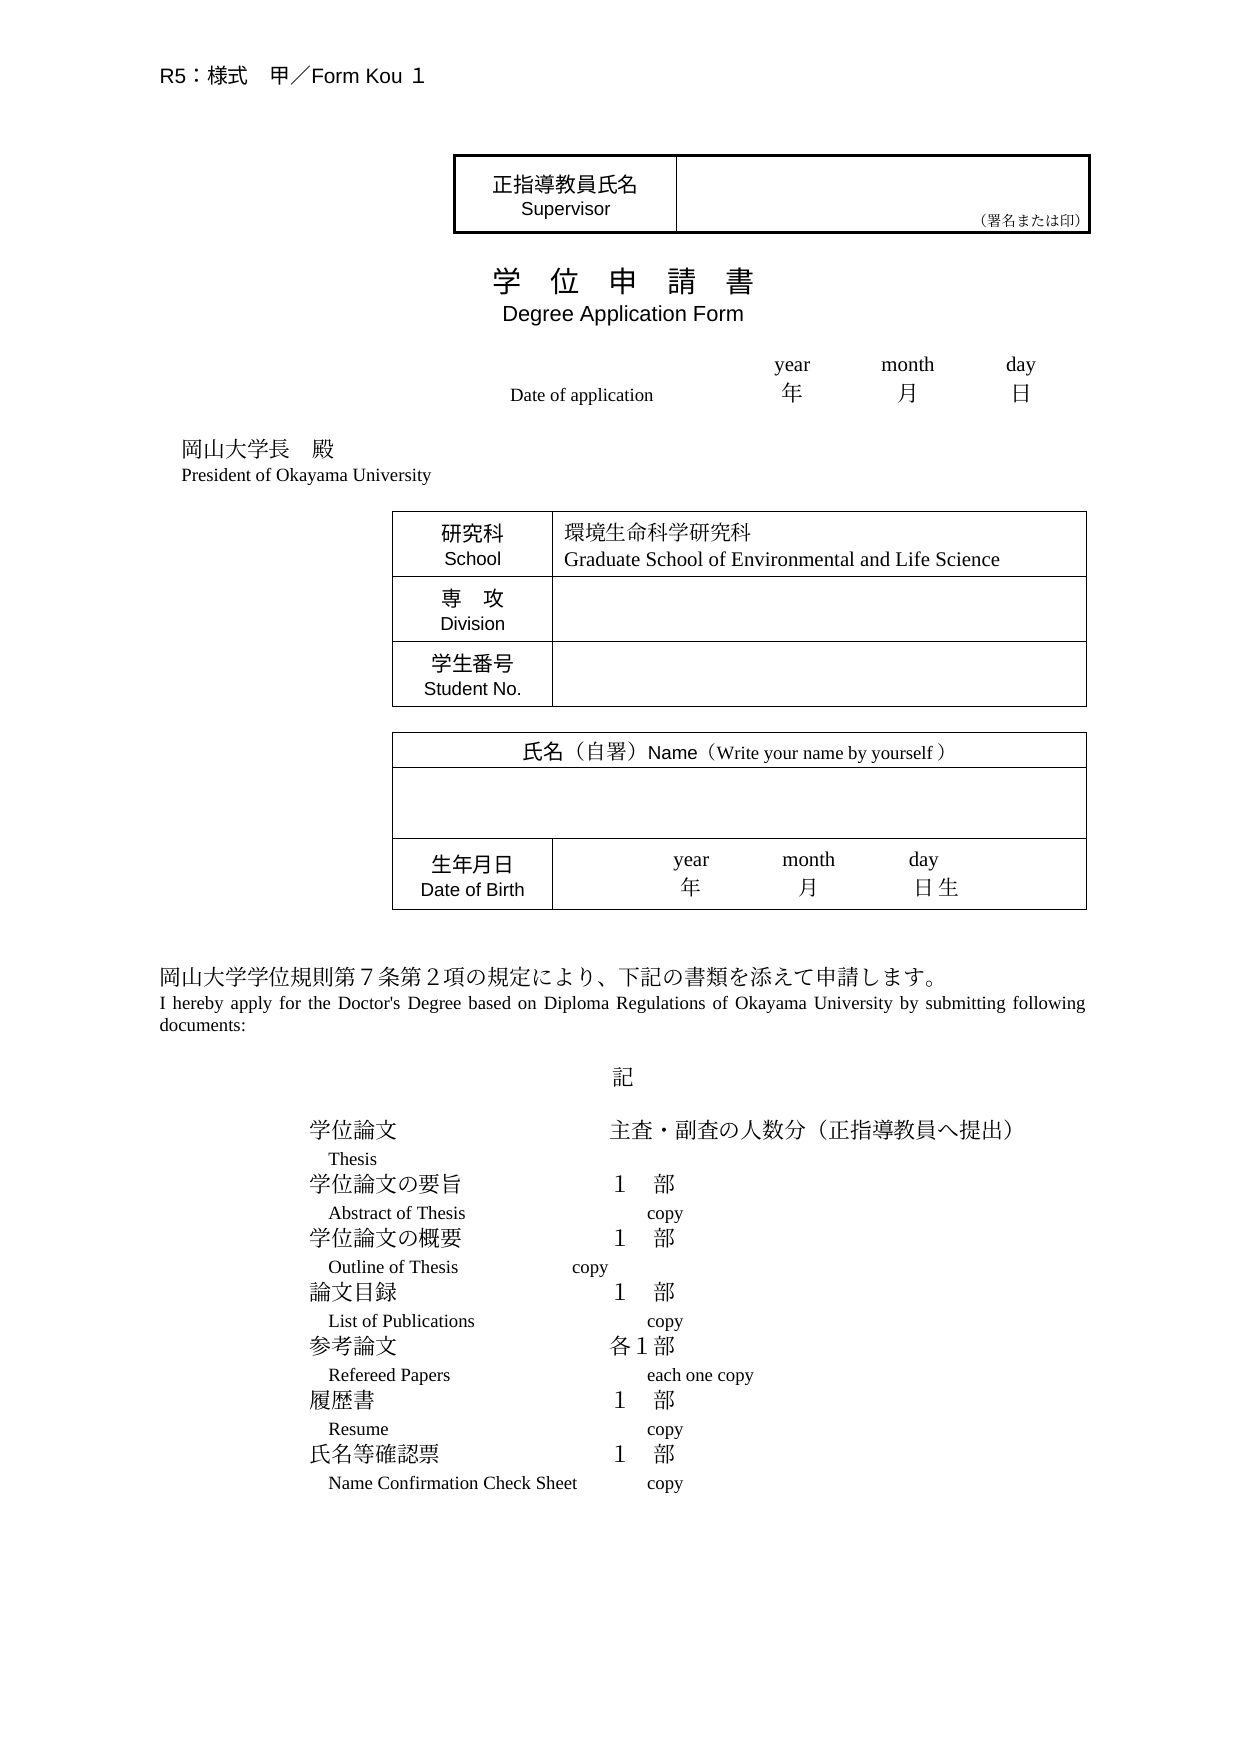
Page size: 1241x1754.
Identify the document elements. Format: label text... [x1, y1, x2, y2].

table_header 環境生命科学研究科 Graduate School of Environmental and Life Science [553, 512, 1086, 576]
table_cell [553, 642, 1086, 706]
text 記 [159, 1060, 1087, 1092]
text 論文目録 １ 部 [159, 1279, 1087, 1306]
table_cell （署名または印） [677, 207, 1088, 231]
text Resume copy [159, 1414, 1087, 1441]
table_header 研究科 School [393, 512, 552, 576]
table_cell [553, 577, 1086, 641]
table_header 正指導教員氏名 Supervisor [456, 157, 676, 231]
table_cell 生年月日 Date of Birth [393, 839, 552, 909]
table_cell [393, 768, 1086, 838]
table_cell 生 [553, 839, 1086, 909]
text 参考論文 各１部 [159, 1333, 1087, 1360]
text 学位論文 主査・副査の人数分（正指導教員へ提出） [159, 1117, 1087, 1144]
text 岡山大学長 殿 [159, 432, 1087, 464]
text Degree Application Form [159, 301, 1087, 326]
text I hereby apply for the Doctor's Degree based on Diploma Regulations of Okayama University by submitting following documents: [159, 992, 1087, 1035]
text Abstract of Thesis copy [159, 1198, 1087, 1225]
text 岡山大学学位規則第７条第２項の規定により、下記の書類を添えて申請します。 [159, 960, 1087, 992]
text List of Publications copy [159, 1306, 1087, 1333]
text Thesis [159, 1144, 1087, 1171]
text 学位論文の概要 １ 部 [159, 1225, 1087, 1252]
text 履歴書 １ 部 [159, 1387, 1087, 1414]
text Outline of Thesis copy [159, 1252, 1087, 1279]
table_cell 学生番号 Student No. [393, 642, 552, 706]
table_cell 専 攻 Division [393, 577, 552, 641]
table_header [677, 157, 1088, 207]
text President of Okayama University [159, 464, 1087, 485]
text 氏名等確認票 １ 部 [159, 1441, 1087, 1468]
text 学位論文の要旨 １ 部 [159, 1171, 1087, 1198]
text 学 位 申 請 書 [159, 259, 1087, 301]
text Date of application [159, 352, 1087, 407]
text Name Confirmation Check Sheet copy [159, 1468, 1087, 1494]
text Refereed Papers each one copy [159, 1360, 1087, 1387]
table_header 氏名（自署）Name（Write your name by yourself ） [393, 733, 1086, 767]
